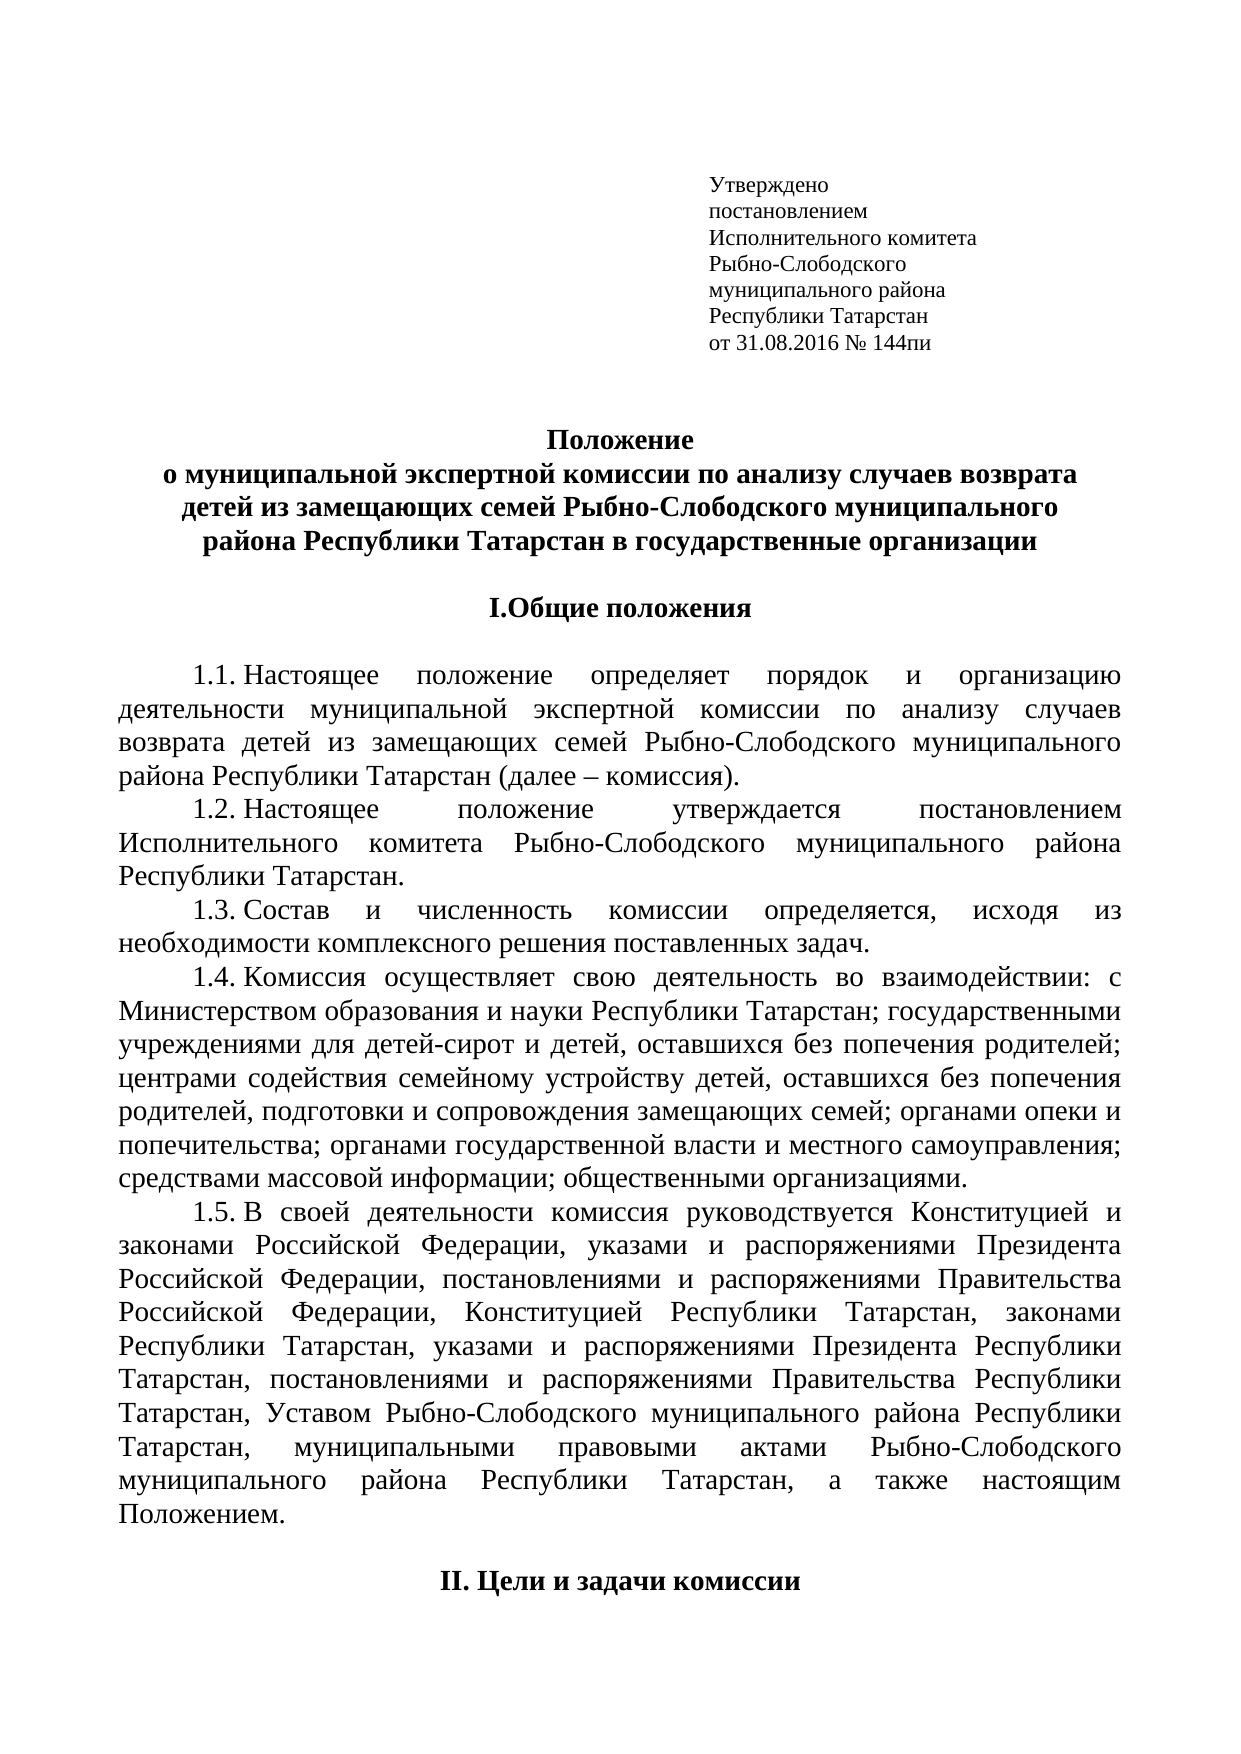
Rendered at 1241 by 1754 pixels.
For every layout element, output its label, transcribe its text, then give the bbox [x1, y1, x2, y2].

text 1.3. Состав и численность комиссии определяется, исходя из необходимости комплексного решения поставленных задач. [118, 892, 1122, 959]
text 1.2. Настоящее положение утверждается постановлением Исполнительного комитета Рыбно-Слободского муниципального района Республики Татарстан. [118, 791, 1122, 892]
text района Республики Татарстан в государственные организации [118, 523, 1122, 557]
text Положение [118, 422, 1122, 456]
text 1.5. В своей деятельности комиссия руководствуется Конституцией и законами Российской Федерации, указами и распоряжениями Президента Российской Федерации, постановлениями и распоряжениями Правительства Российской Федерации, Конституцией Республики Татарстан, законами Республики Татарстан, указами и распоряжениями Президента Республики Татарстан, постановлениями и распоряжениями Правительства Республики Татарстан, Уставом Рыбно-Слободского муниципального района Республики Татарстан, муниципальными правовыми актами Рыбно-Слободского муниципального района Республики Татарстан, а также настоящим Положением. [118, 1194, 1122, 1529]
text о муниципальной экспертной комиссии по анализу случаев возврата [118, 456, 1122, 489]
text детей из замещающих семей Рыбно-Слободского муниципального [118, 489, 1122, 523]
text 1.1. Настоящее положение определяет порядок и организацию деятельности муниципальной экспертной комиссии по анализу случаев возврата детей из замещающих семей Рыбно-Слободского муниципального района Республики Татарстан (далее – комиссия). [118, 657, 1122, 791]
text Рыбно-Слободского [118, 250, 1122, 276]
text от 31.08.2016 № 144пи [118, 329, 1122, 355]
text муниципального района [118, 276, 1122, 303]
text I.Общие положения [118, 590, 1122, 624]
text 1.4. Комиссия осуществляет свою деятельность во взаимодействии: с Министерством образования и науки Республики Татарстан; государственными учреждениями для детей-сирот и детей, оставшихся без попечения родителей; центрами содействия семейному устройству детей, оставшихся без попечения родителей, подготовки и сопровождения замещающих семей; органами опеки и попечительства; органами государственной власти и местного самоуправления; средствами массовой информации; общественными организациями. [118, 959, 1122, 1194]
text Утверждено [118, 171, 1122, 197]
text Исполнительного комитета [118, 223, 1122, 250]
text постановлением [118, 197, 1122, 223]
text II. Цели и задачи комиссии [118, 1563, 1122, 1596]
text Республики Татарстан [118, 303, 1122, 329]
